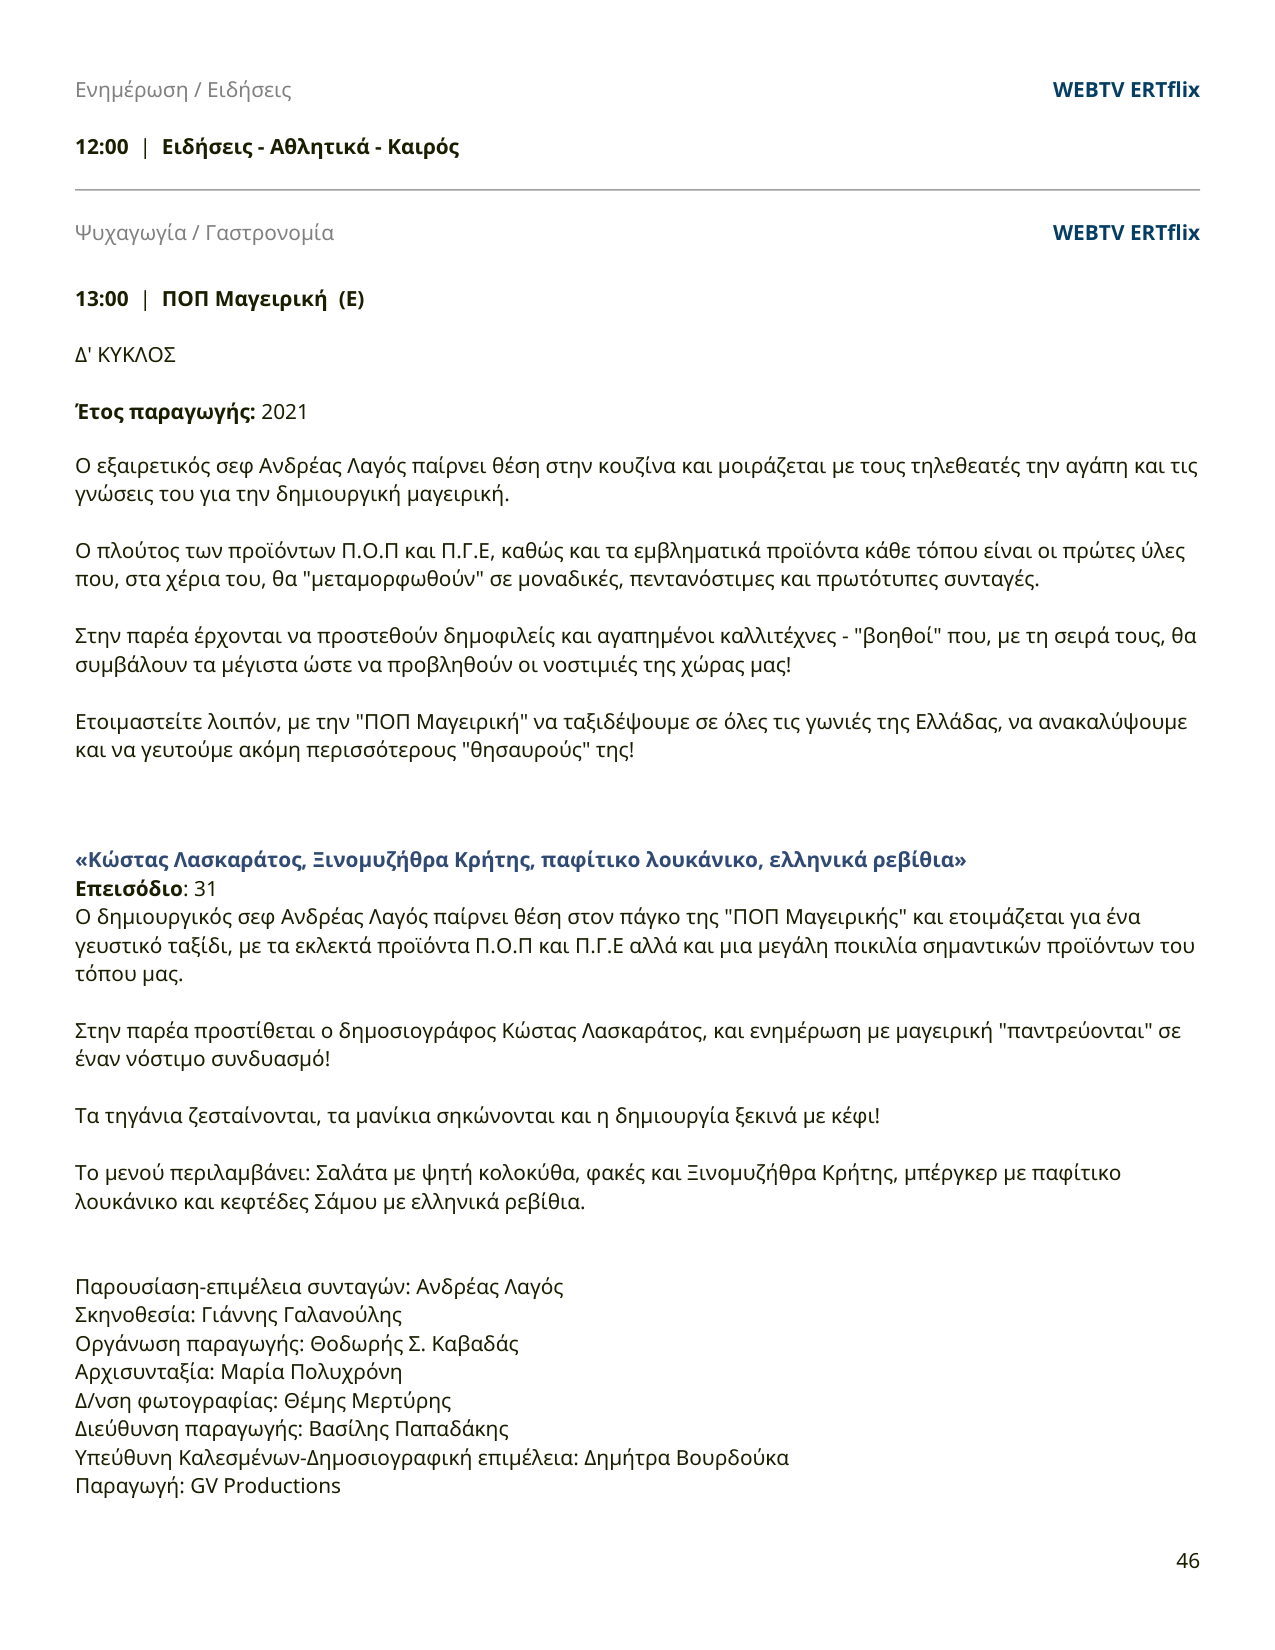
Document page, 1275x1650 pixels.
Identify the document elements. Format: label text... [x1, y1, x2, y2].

text Παρουσίαση-επιμέλεια συνταγών: Ανδρέας Λαγός Σκηνοθεσία: Γιάννης Γαλανούλης Οργάνωση παραγωγής: Θοδωρής Σ. Καβαδάς Αρχισυνταξία: Μαρία Πολυχρόνη Δ/νση φωτογραφίας: Θέμης Μερτύρης Διεύθυνση παραγωγής: Βασίλης Παπαδάκης Υπεύθυνη Καλεσμένων-Δημοσιογραφική επιμέλεια: Δημήτρα Βουρδούκα Παραγωγή: GV Productions [75, 1215, 1200, 1528]
table_header WEBTV ERTflix [638, 75, 1200, 103]
text 12:00 | Ειδήσεις - Αθλητικά - Καιρός [75, 103, 1200, 189]
text Ο εξαιρετικός σεφ Ανδρέας Λαγός παίρνει θέση στην κουζίνα και μοιράζεται με τους τηλεθεατές την αγάπη και τις γνώσεις του για την δημιουργική μαγειρική. Ο πλούτος των προϊόντων Π.Ο.Π και Π.Γ.Ε, καθώς και τα εμβληματικά προϊόντα κάθε τόπου είναι οι πρώτες ύλες που, στα χέρια του, θα "μεταμορφωθούν" σε μοναδικές, πεντανόστιμες και πρωτότυπες συνταγές. Στην παρέα έρχονται να προστεθούν δημοφιλείς και αγαπημένοι καλλιτέχνες - "βοηθοί" που, με τη σειρά τους, θα συμβάλουν τα μέγιστα ώστε να προβληθούν οι νοστιμιές της χώρας μας! Ετοιμαστείτε λοιπόν, με την "ΠΟΠ Μαγειρική" να ταξιδέψουμε σε όλες τις γωνιές της Ελλάδας, να ανακαλύψουμε και να γευτούμε ακόμη περισσότερους "θησαυρούς" της! [75, 451, 1200, 764]
table_header Ενημέρωση / Ειδήσεις [75, 75, 637, 103]
text 13:00 | ΠΟΠ Μαγειρική (E) Δ' ΚΥΚΛΟΣ Έτος παραγωγής: 2021 [75, 246, 1200, 426]
table_header Ψυχαγωγία / Γαστρονομία [75, 218, 637, 246]
table_header WEBTV ERTflix [638, 218, 1200, 246]
text Ο δημιουργικός σεφ Ανδρέας Λαγός παίρνει θέση στoν πάγκο της "ΠΟΠ Μαγειρικής" και ετοιμάζεται για ένα γευστικό ταξίδι, με τα εκλεκτά προϊόντα Π.Ο.Π και Π.Γ.Ε αλλά και μια μεγάλη ποικιλία σημαντικών προϊόντων του τόπου μας. Στην παρέα προστίθεται ο δημοσιογράφος Κώστας Λασκαράτος, και ενημέρωση με μαγειρική "παντρεύονται" σε έναν νόστιμο συνδυασμό! Τα τηγάνια ζεσταίνονται, τα μανίκια σηκώνονται και η δημιουργία ξεκινά με κέφι! Το μενού περιλαμβάνει: Σαλάτα με ψητή κολοκύθα, φακές και Ξινομυζήθρα Κρήτης, μπέργκερ με παφίτικο λουκάνικο και κεφτέδες Σάμου με ελληνικά ρεβίθια. [75, 902, 1200, 1215]
text «Κώστας Λασκαράτος, Ξινομυζήθρα Κρήτης, παφίτικο λουκάνικο, ελληνικά ρεβίθια» Eπεισόδιο: 31 [75, 789, 1200, 902]
